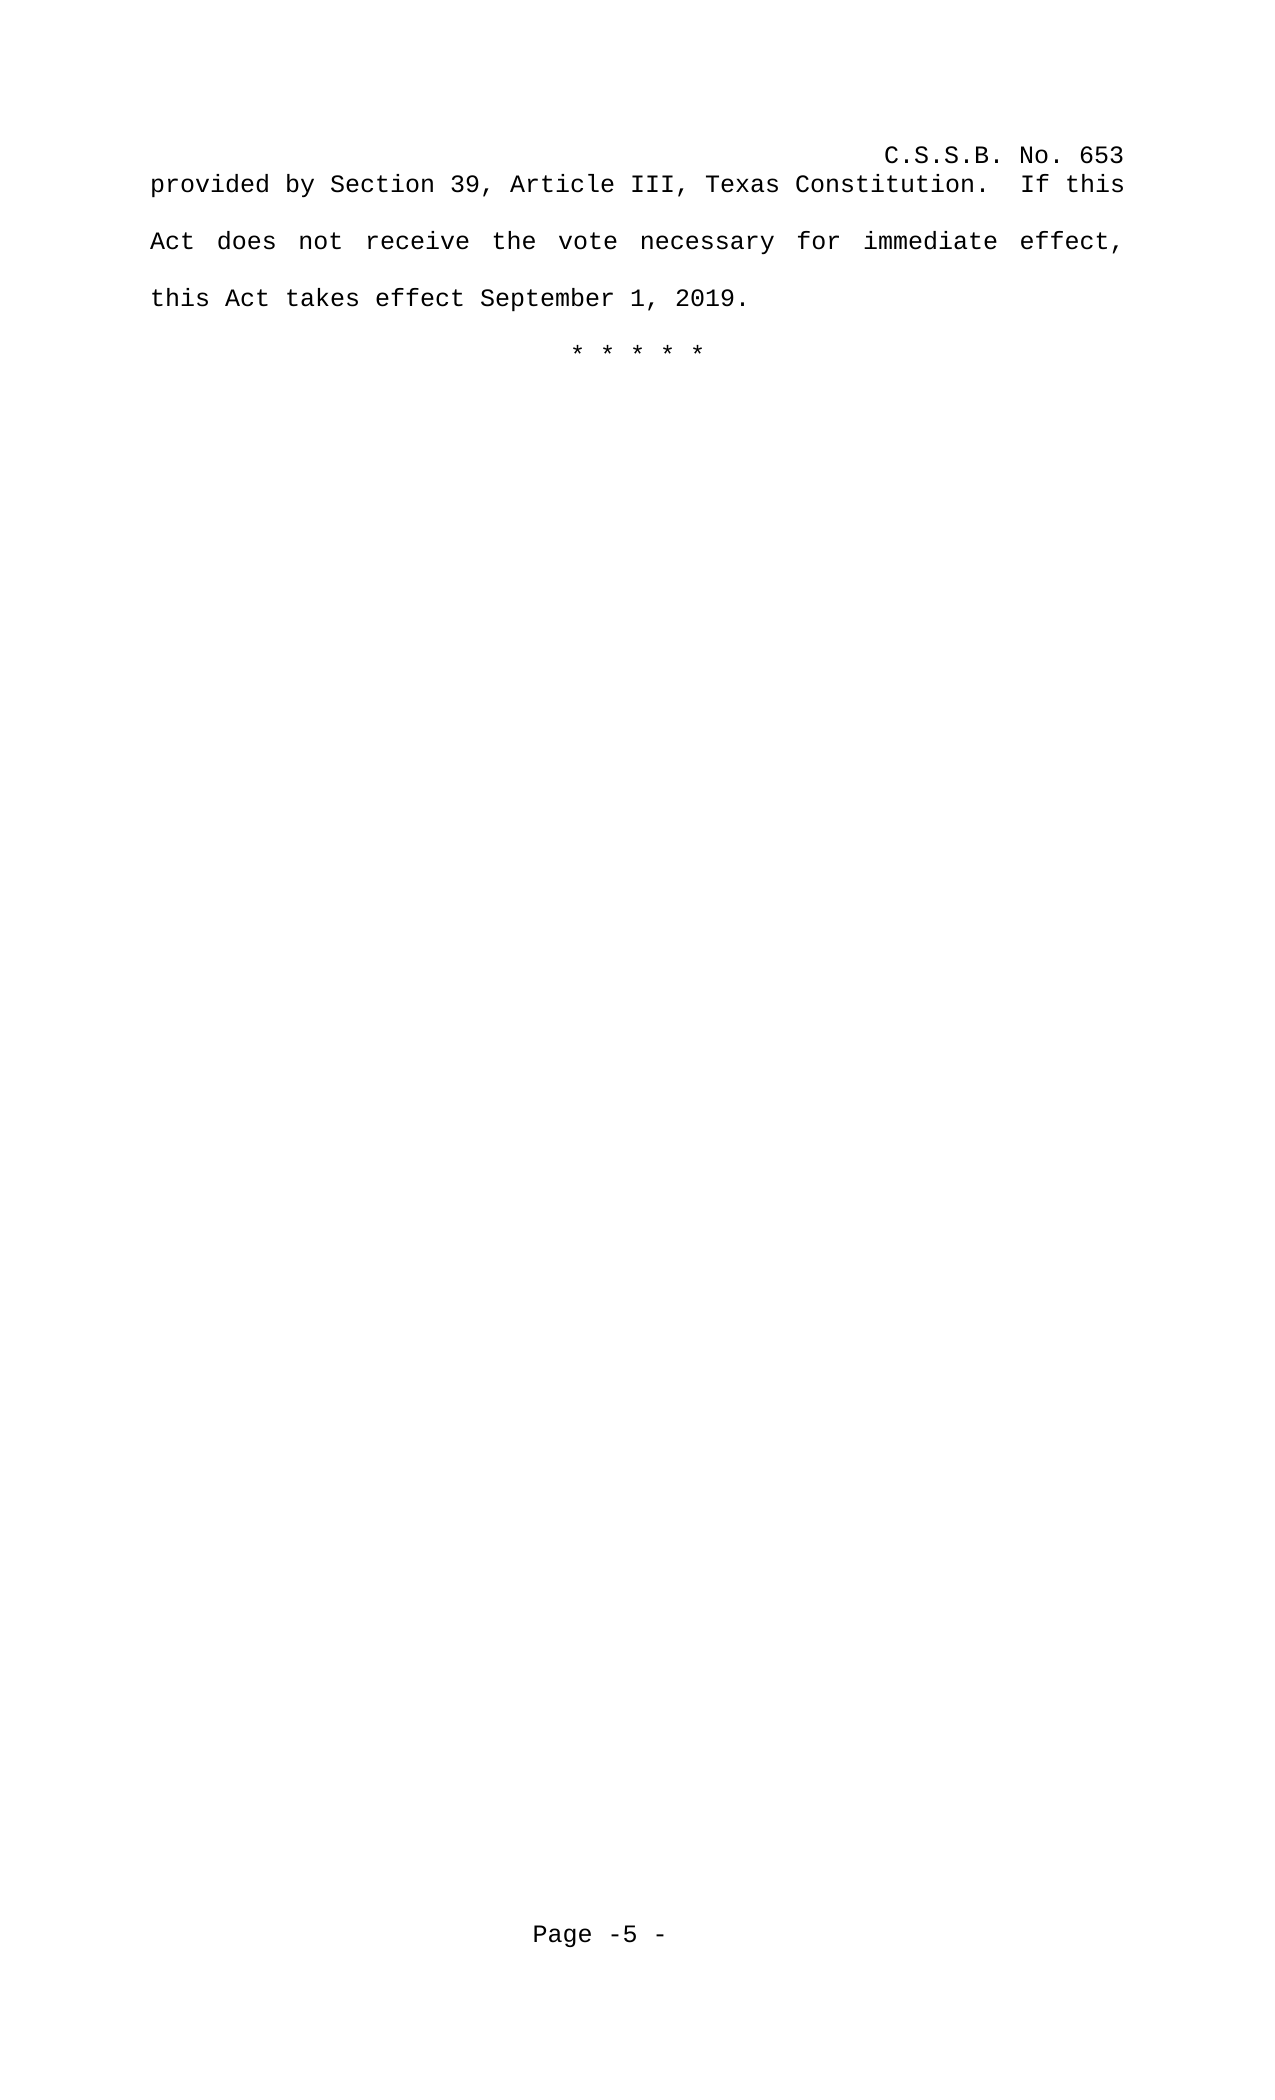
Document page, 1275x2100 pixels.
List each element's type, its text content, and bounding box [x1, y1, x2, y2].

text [150, 171, 1125, 314]
text * * * * * [150, 342, 1125, 371]
